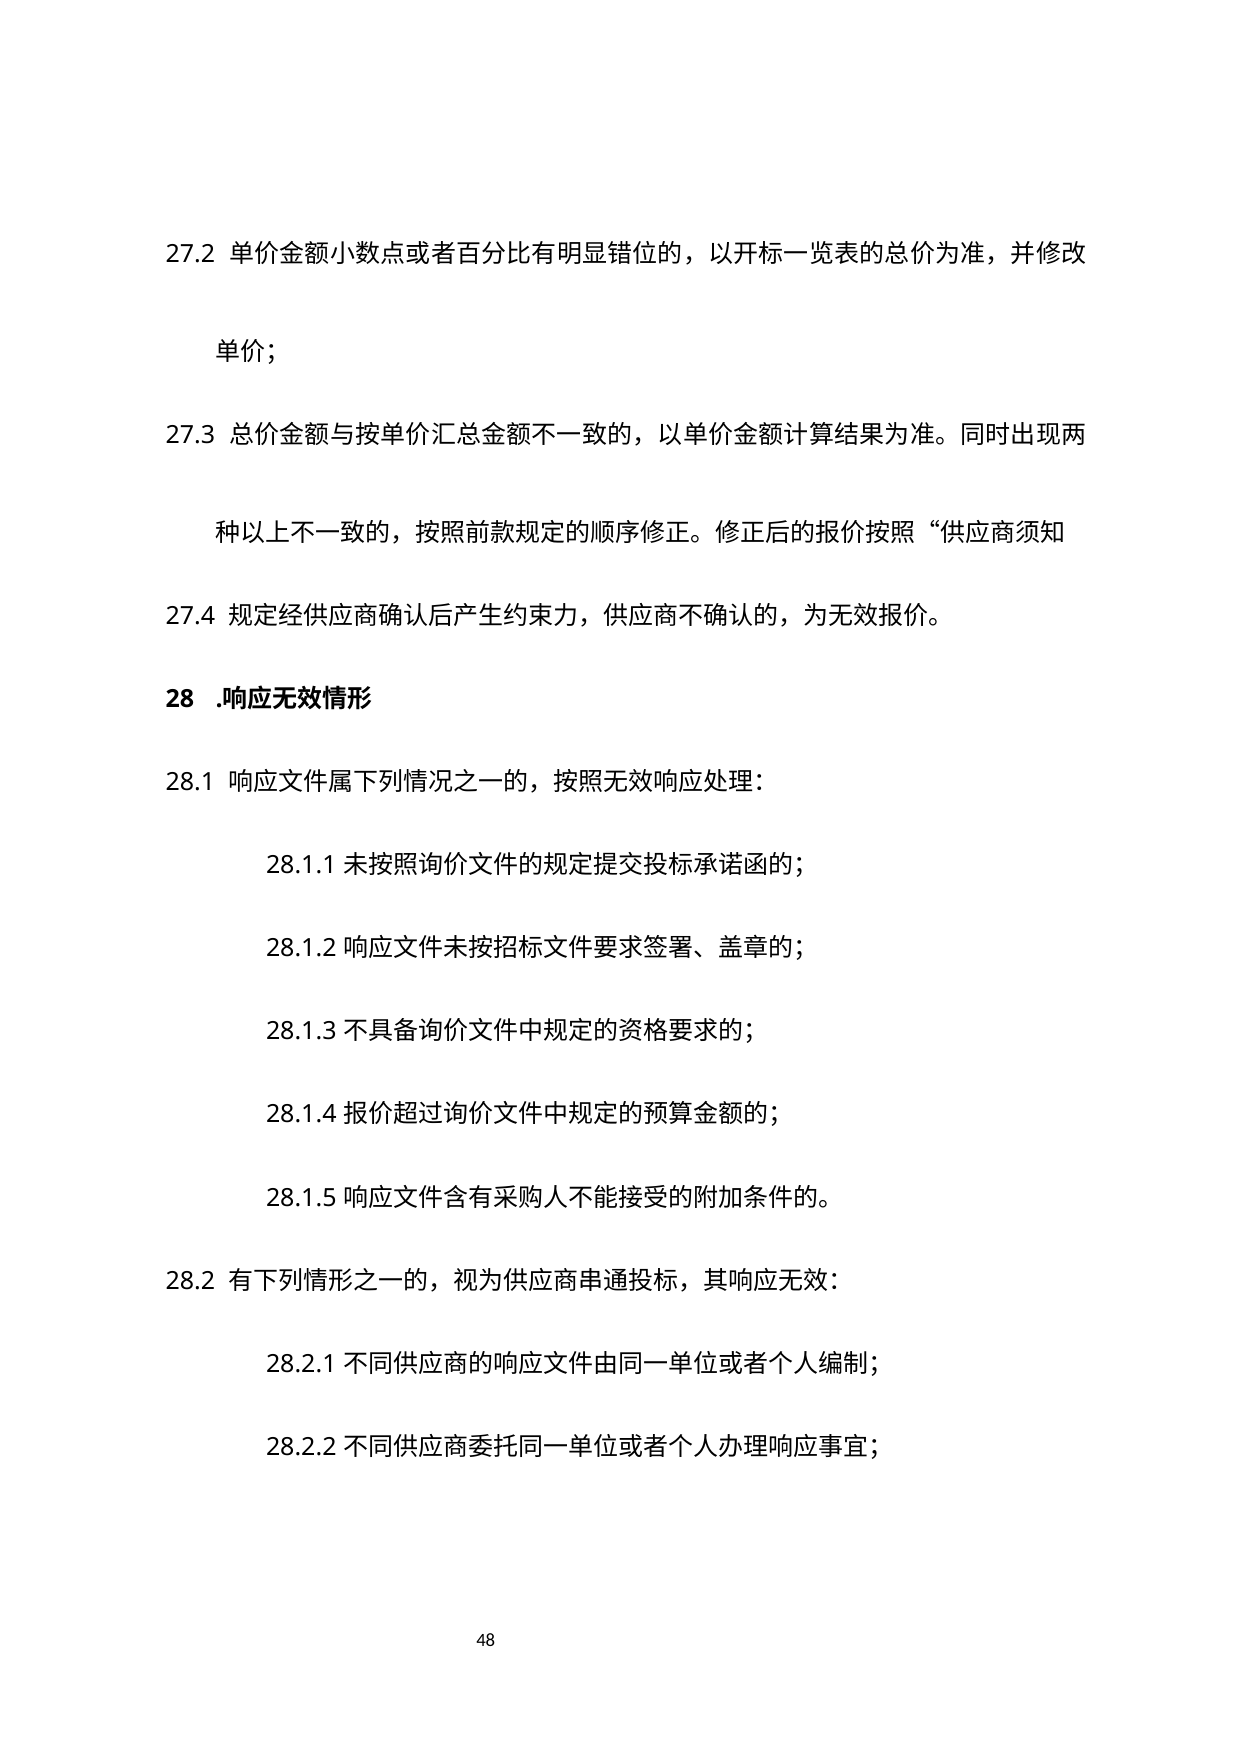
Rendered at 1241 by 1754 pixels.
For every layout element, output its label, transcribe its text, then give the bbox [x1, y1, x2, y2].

list 单价金额小数点或者百分比有明显错位的，以开标一览表的总价为准，并修改单价； [165, 219, 1087, 382]
list 28.2.1 不同供应商的响应文件由同一单位或者个人编制； [266, 1329, 1087, 1394]
list .响应无效情形 [165, 664, 1087, 729]
list 总价金额与按单价汇总金额不一致的，以单价金额计算结果为准。同时出现两种以上不一致的，按照前款规定的顺序修正。修正后的报价按照“供应商须知 [165, 400, 1087, 563]
list 28.2.2 不同供应商委托同一单位或者个人办理响应事宜； [266, 1412, 1087, 1477]
list 28.1.2 响应文件未按招标文件要求签署、盖章的； [266, 913, 1087, 978]
list 有下列情形之一的，视为供应商串通投标，其响应无效： [165, 1246, 1087, 1311]
list 28.1.5 响应文件含有采购人不能接受的附加条件的。 [266, 1163, 1087, 1228]
list 28.1.3 不具备询价文件中规定的资格要求的； [266, 996, 1087, 1061]
list 28.1.4 报价超过询价文件中规定的预算金额的； [266, 1079, 1087, 1144]
list 规定经供应商确认后产生约束力，供应商不确认的，为无效报价。 [165, 581, 1087, 646]
list 28.1.1 未按照询价文件的规定提交投标承诺函的； [266, 830, 1087, 895]
list 响应文件属下列情况之一的，按照无效响应处理： [165, 747, 1087, 812]
